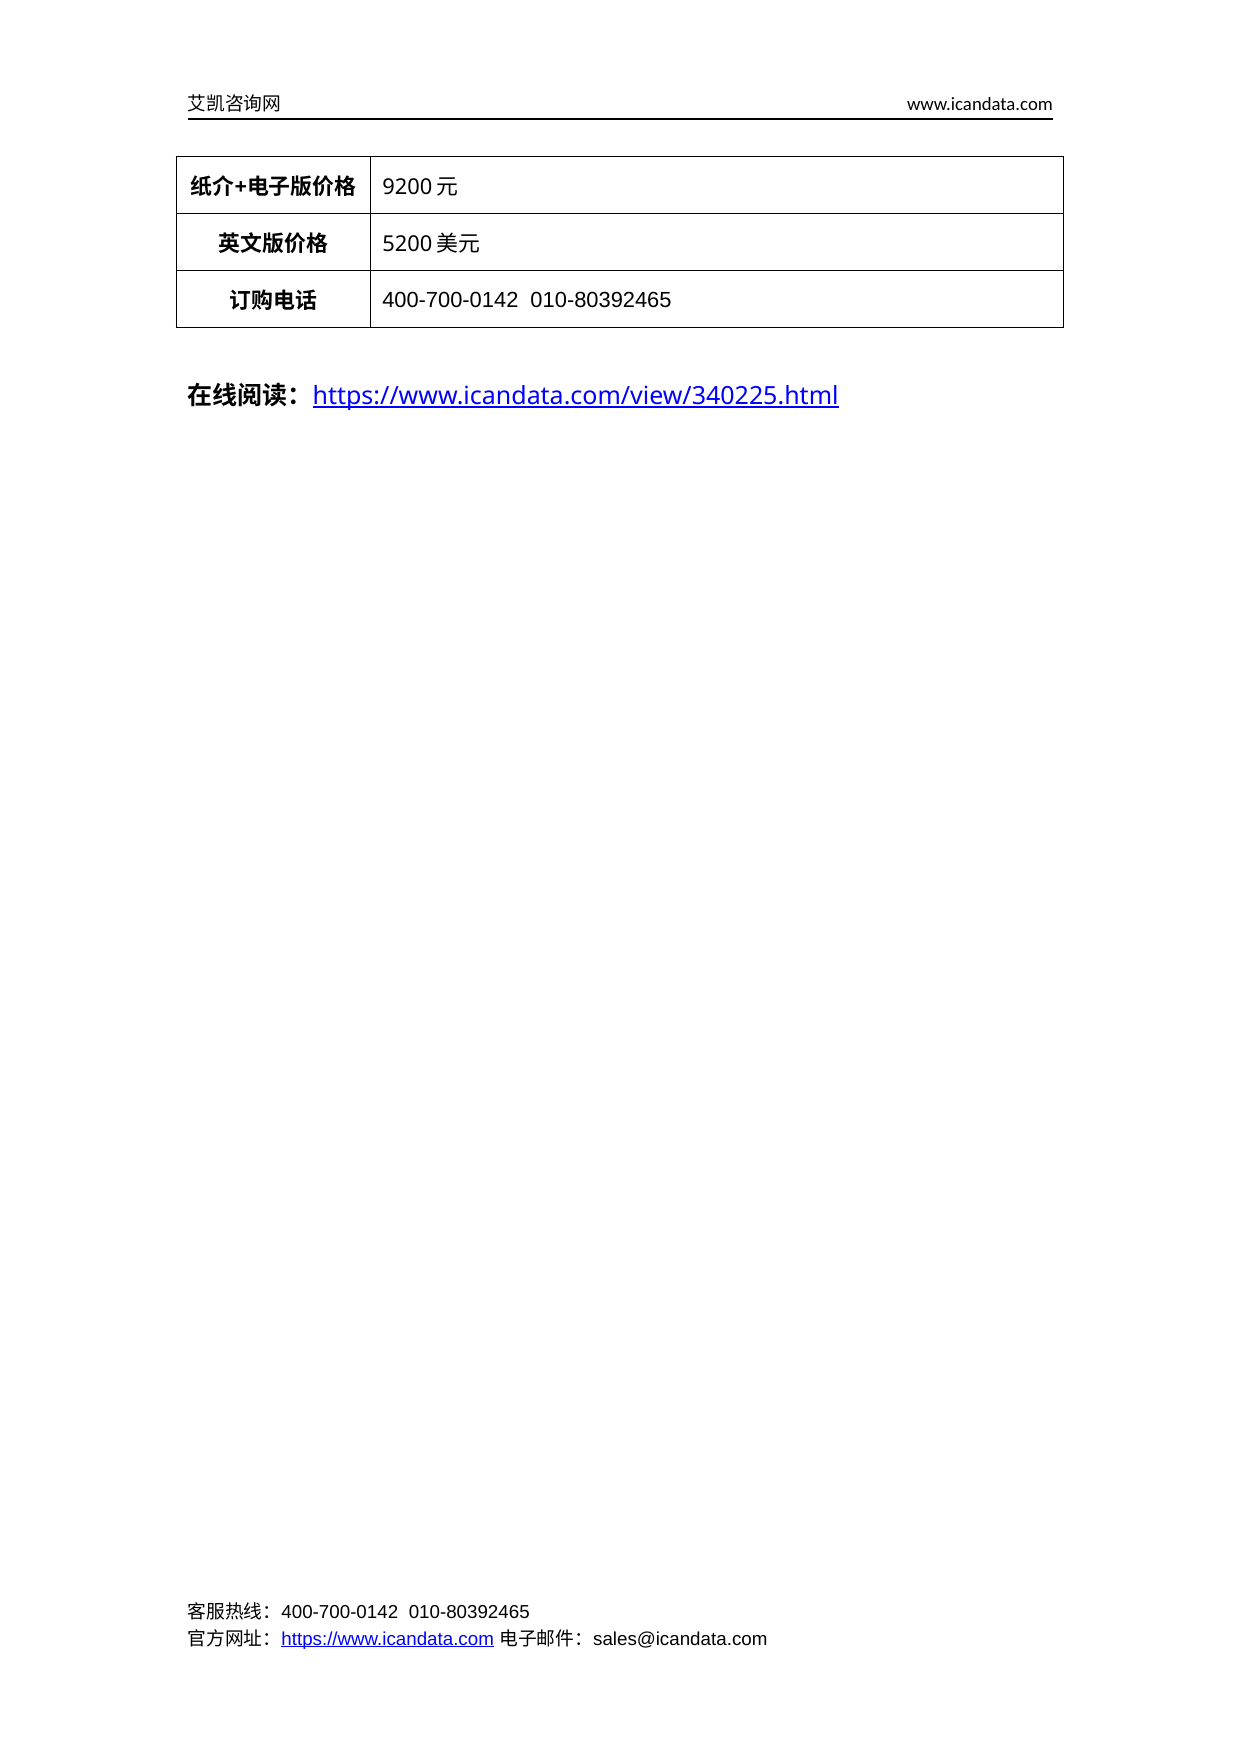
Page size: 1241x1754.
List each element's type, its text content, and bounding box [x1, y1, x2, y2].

table_cell 订购电话 [177, 271, 370, 327]
table_cell 纸介+电子版价格 [177, 157, 370, 213]
table_cell 5200美元 [371, 214, 1063, 270]
text 在线阅读：https://www.icandata.com/view/340225.html [187, 361, 1053, 426]
table_cell 英文版价格 [177, 214, 370, 270]
table_cell 9200元 [371, 157, 1063, 213]
table_cell 400-700-0142 010-80392465 [371, 271, 1063, 327]
